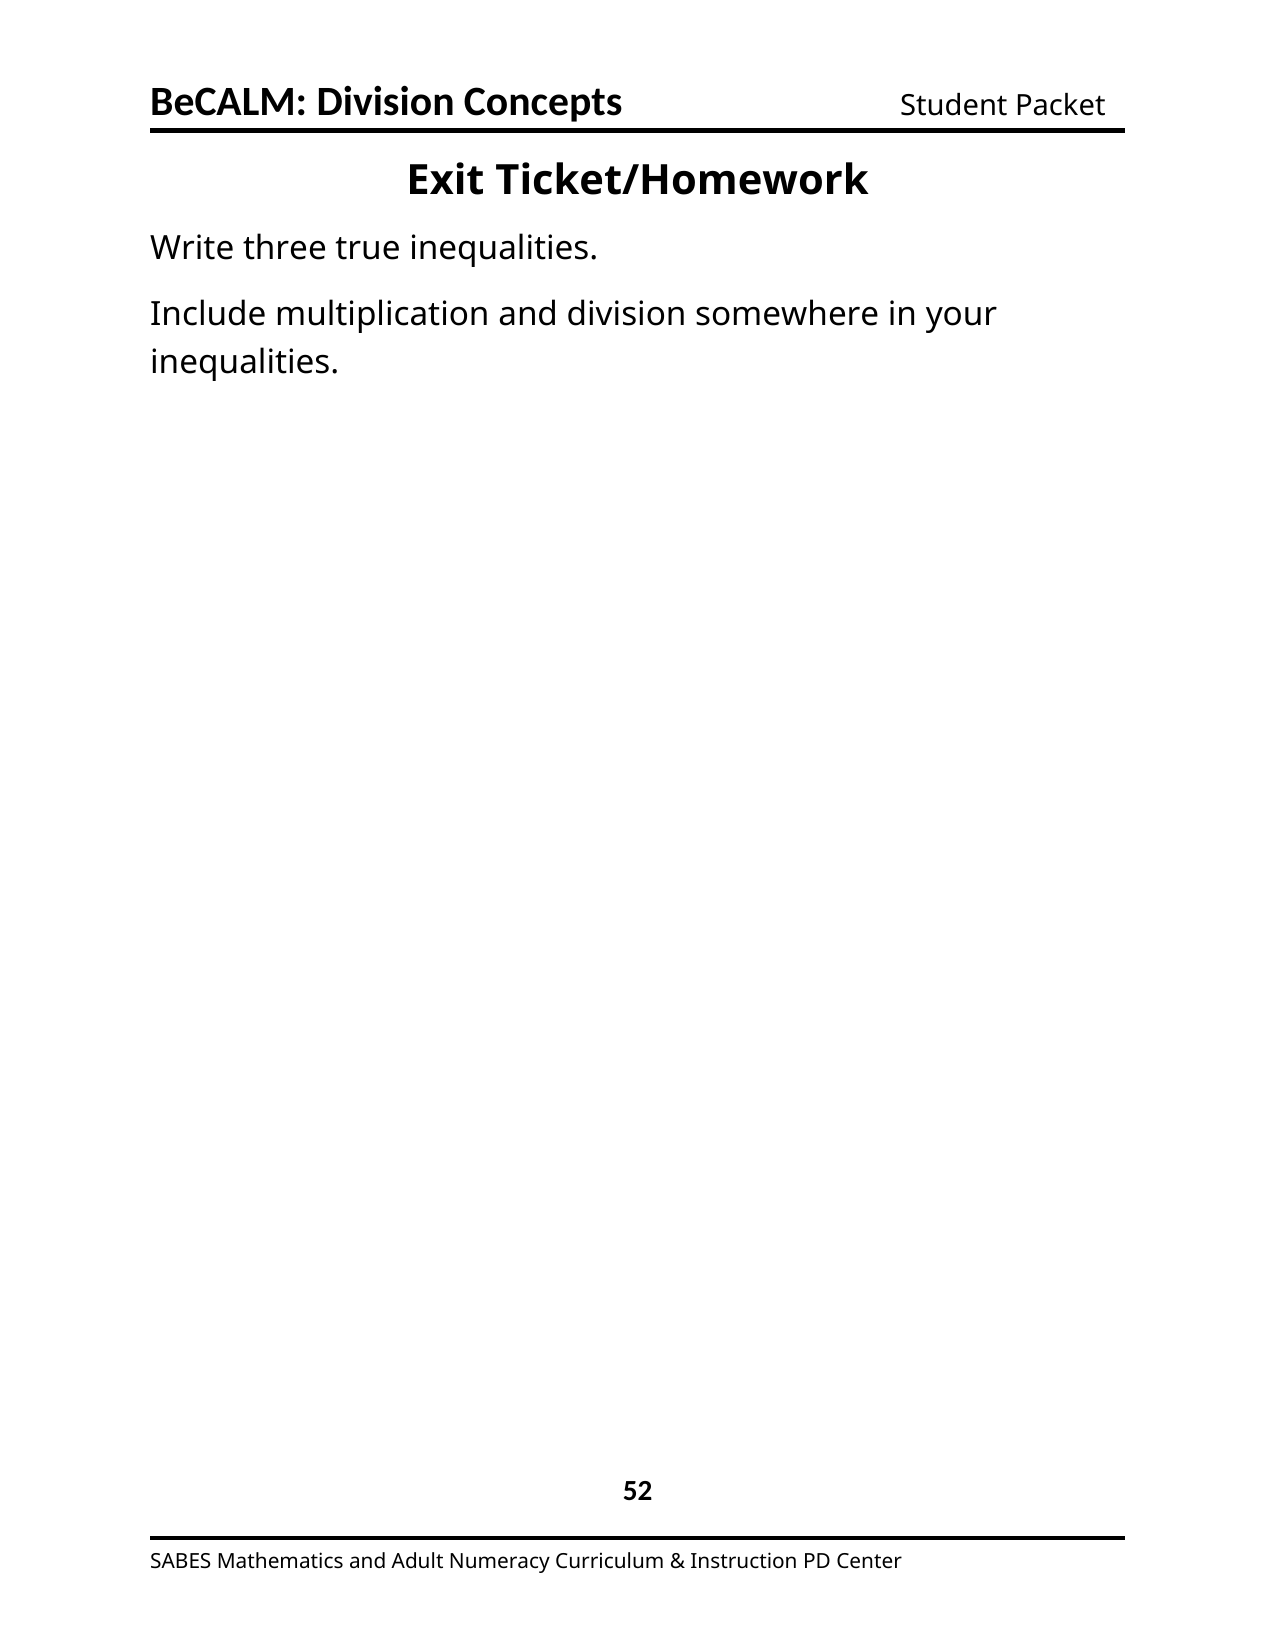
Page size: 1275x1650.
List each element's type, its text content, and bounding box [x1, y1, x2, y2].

text Write three true inequalities. [150, 224, 1125, 269]
subtitle Exit Ticket/Homework [150, 150, 1125, 207]
text Include multiplication and division somewhere in your inequalities. [150, 289, 1125, 384]
